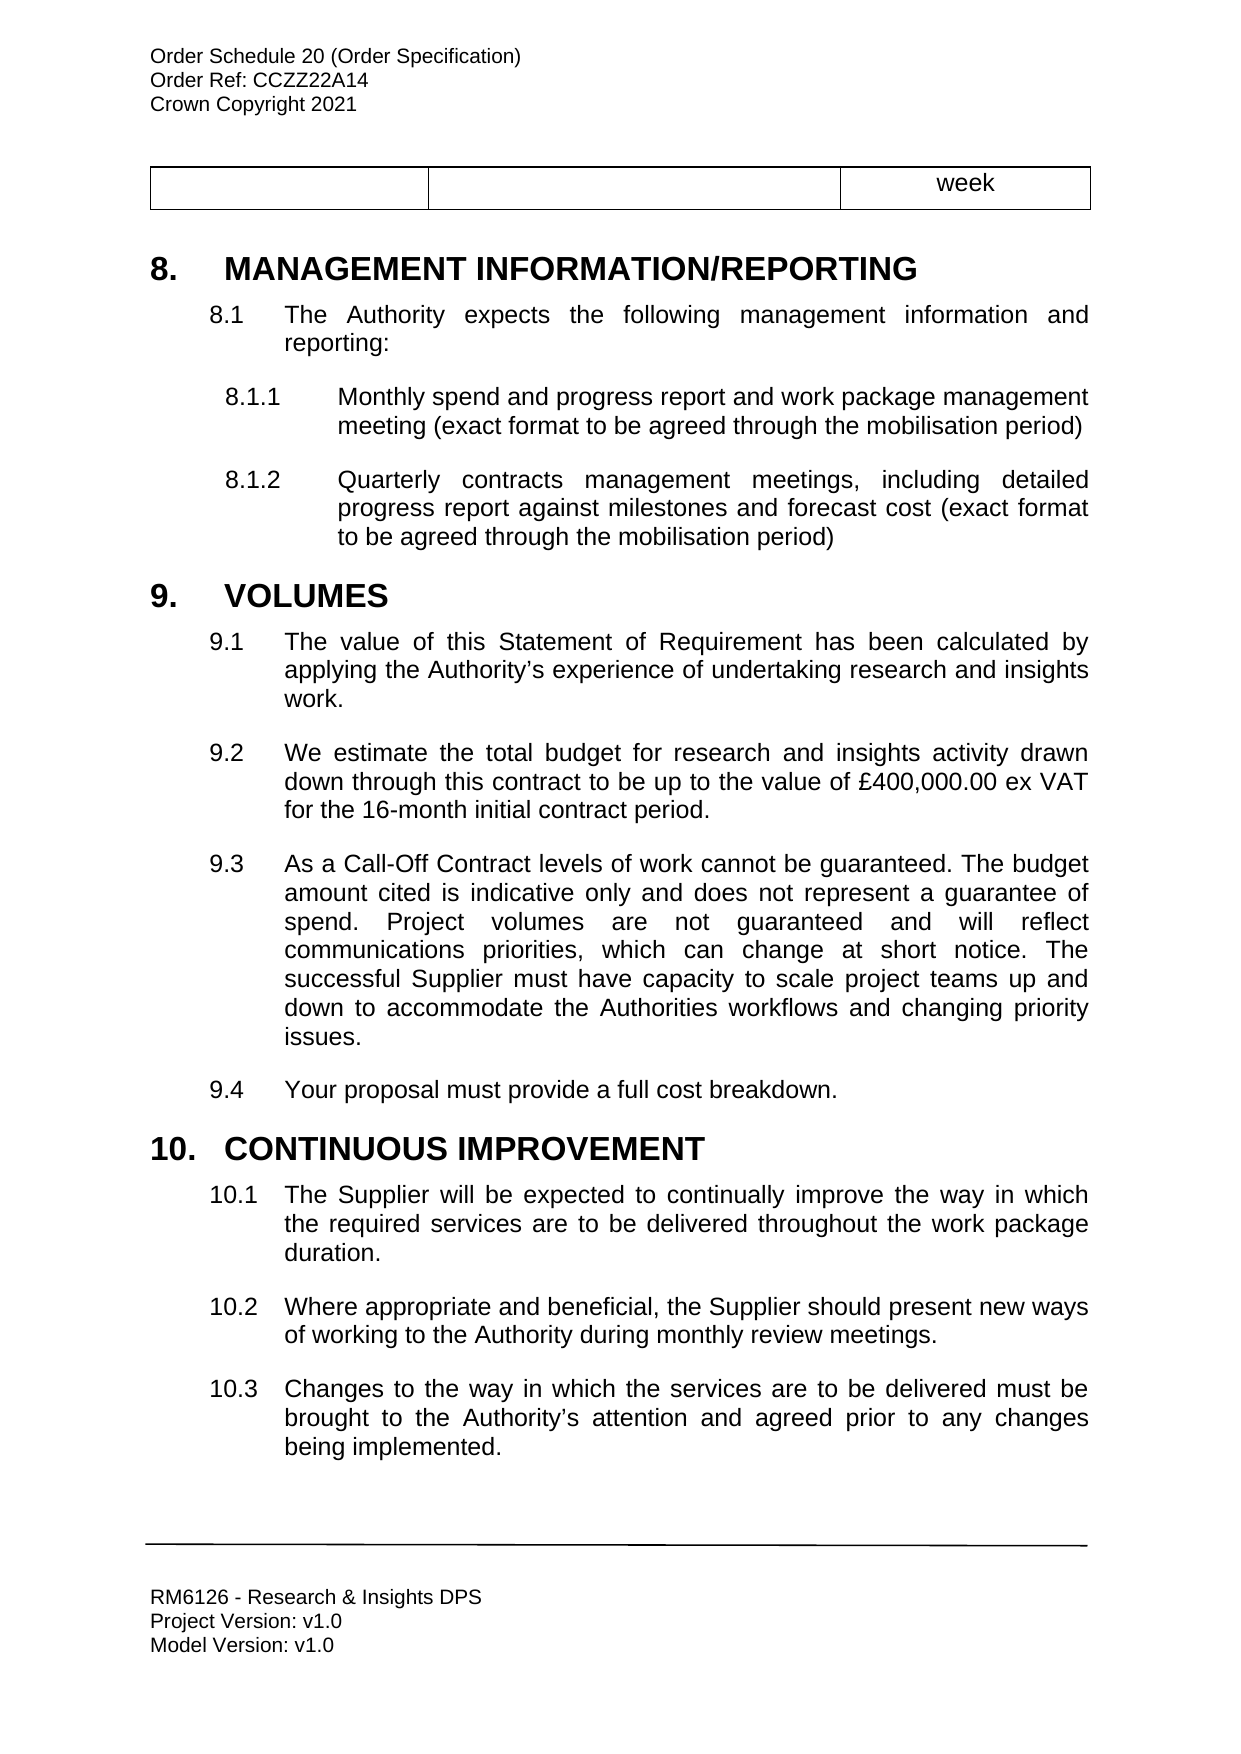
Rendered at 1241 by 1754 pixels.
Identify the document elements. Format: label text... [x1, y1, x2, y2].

subtitle Your proposal must provide a full cost breakdown. [209, 1076, 1090, 1104]
subtitle continuous improvement [150, 1129, 1090, 1168]
subtitle Where appropriate and beneficial, the Supplier should present new ways of working to the Authority during monthly review meetings. [209, 1291, 1090, 1349]
table_cell 4 [151, 168, 428, 209]
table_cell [841, 168, 1090, 209]
subtitle The Authority expects the following management information and reporting: [209, 299, 1090, 357]
subtitle Monthly spend and progress report and work package management meeting (exact format to be agreed through the mobilisation period) [225, 382, 1090, 439]
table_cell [429, 168, 840, 209]
subtitle As a Call-Off Contract levels of work cannot be guaranteed. The budget amount cited is indicative only and does not represent a guarantee of spend. Project volumes are not guaranteed and will reflect communications priorities, which can change at short notice. The successful Supplier must have capacity to scale project teams up and down to accommodate the Authorities workflows and changing priority issues. [209, 849, 1090, 1051]
subtitle We estimate the total budget for research and insights activity drawn down through this contract to be up to the value of £400,000.00 ex VAT for the 16-month initial contract period. [209, 738, 1090, 824]
subtitle Changes to the way in which the services are to be delivered must be brought to the Authority’s attention and agreed prior to any changes being implemented. [209, 1374, 1090, 1460]
subtitle The Supplier will be expected to continually improve the way in which the required services are to be delivered throughout the work package duration. [209, 1180, 1090, 1266]
subtitle volumes [150, 576, 1090, 614]
subtitle MANAGEMENT INFORMATION/reporting [150, 249, 1090, 287]
subtitle Quarterly contracts management meetings, including detailed progress report against milestones and forecast cost (exact format to be agreed through the mobilisation period) [225, 464, 1090, 551]
subtitle The value of this Statement of Requirement has been calculated by applying the Authority’s experience of undertaking research and insights work. [209, 627, 1090, 713]
